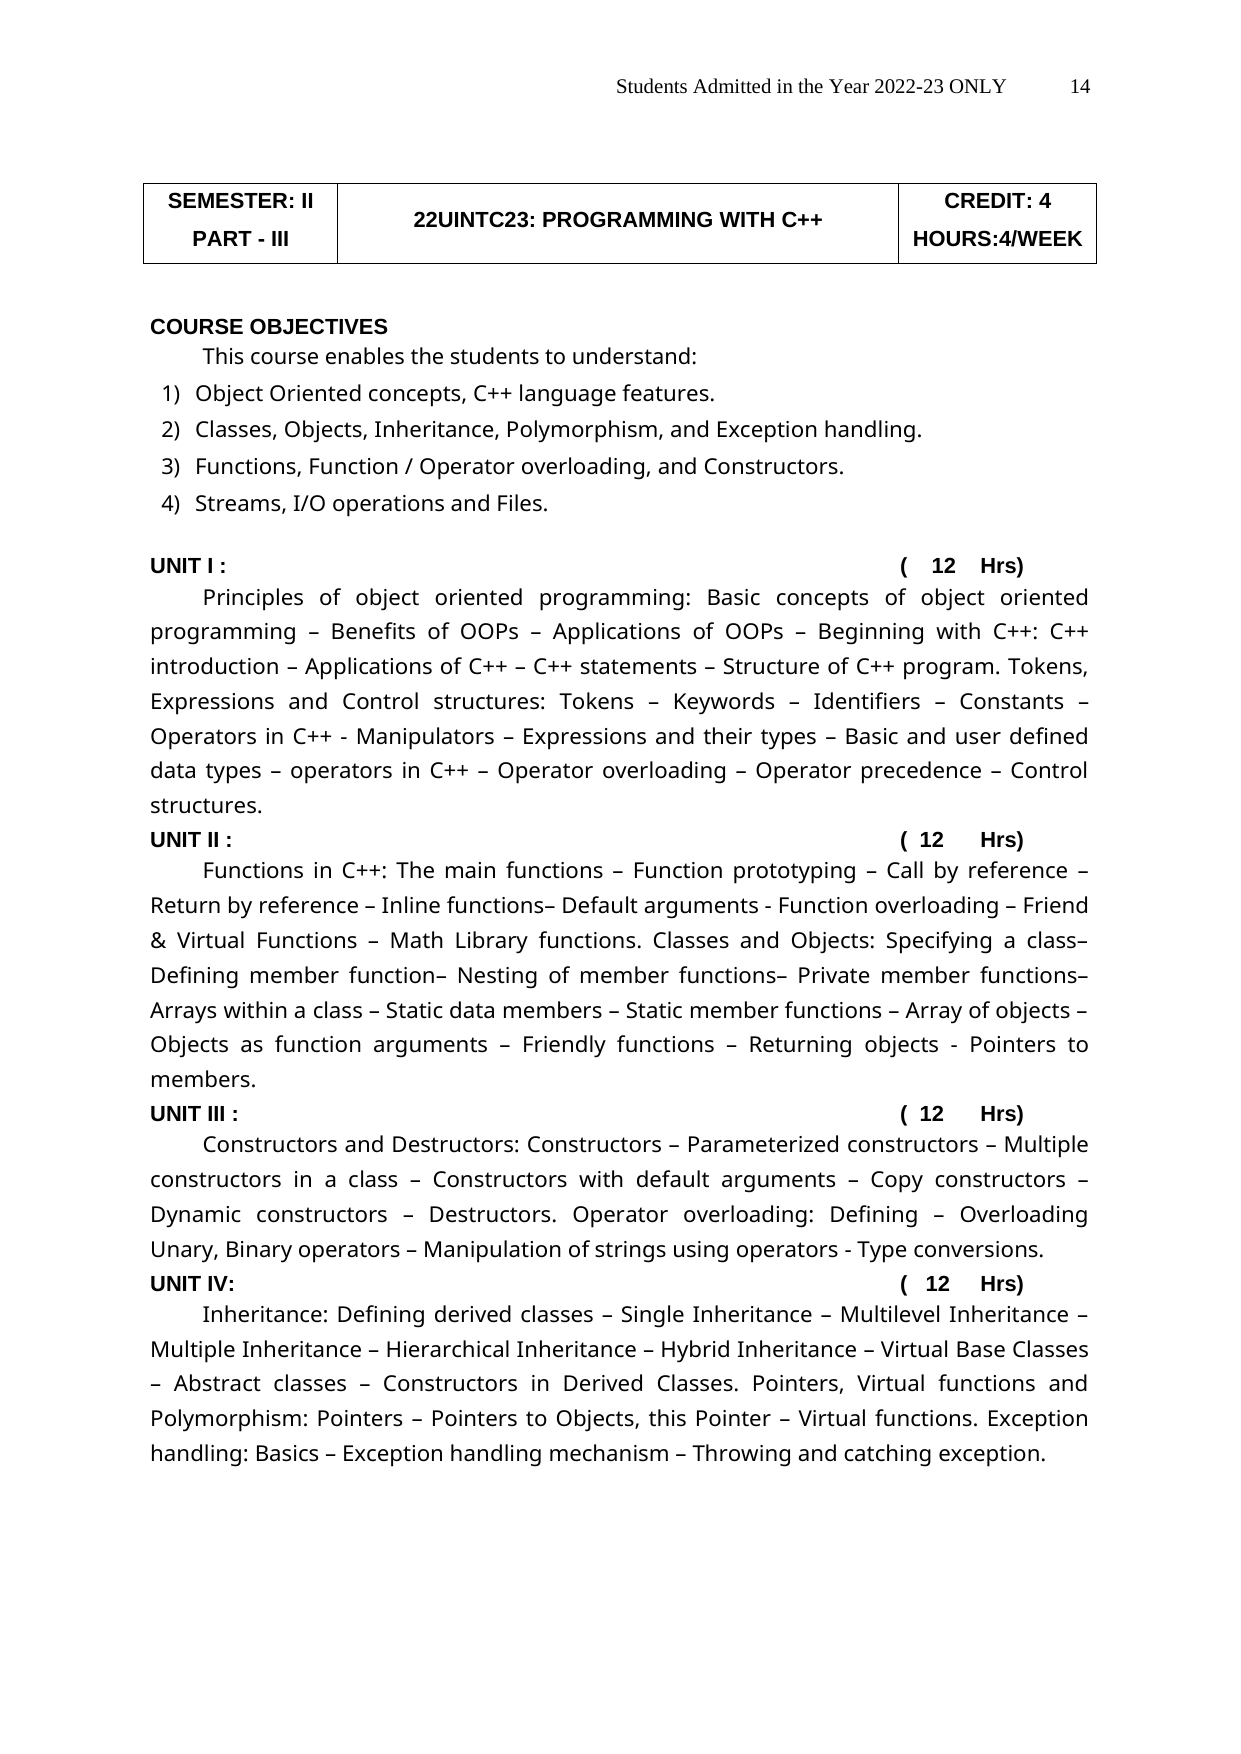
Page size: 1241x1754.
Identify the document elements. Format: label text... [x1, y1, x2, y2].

text Principles of object oriented programming: Basic concepts of object oriented programming – Benefits of OOPs – Applications of OOPs – Beginning with C++: C++ introduction – Applications of C++ – C++ statements – Structure of C++ program. Tokens, Expressions and Control structures: Tokens – Keywords – Identifiers – Constants – Operators in C++ - Manipulators – Expressions and their types – Basic and user defined data types – operators in C++ – Operator overloading – Operator precedence – Control structures. [150, 582, 1090, 820]
text UNIT IV: ( 12 Hrs) [150, 1271, 1090, 1296]
text This course enables the students to understand: [150, 341, 1090, 371]
text Functions, Function / Operator overloading, and Constructors. [180, 451, 1090, 481]
list Object Oriented concepts, C++ language features. [180, 378, 1090, 407]
text UNIT II : ( 12 Hrs) [150, 827, 1090, 852]
text Functions in C++: The main functions – Function prototyping – Call by reference – Return by reference – Inline functions– Default arguments - Function overloading – Friend & Virtual Functions – Math Library functions. Classes and Objects: Specifying a class– Defining member function– Nesting of member functions– Private member functions– Arrays within a class – Static data members – Static member functions – Array of objects – Objects as function arguments – Friendly functions – Returning objects - Pointers to members. [150, 855, 1090, 1094]
text Streams, I/O operations and Files. [180, 488, 1090, 518]
text UNIT III : ( 12 Hrs) [150, 1101, 1090, 1126]
text Constructors and Destructors: Constructors – Parameterized constructors – Multiple constructors in a class – Constructors with default arguments – Copy constructors – Dynamic constructors – Destructors. Operator overloading: Defining – Overloading Unary, Binary operators – Manipulation of strings using operators - Type conversions. [150, 1129, 1090, 1263]
table_header SEMESTER: II PART - III [144, 184, 337, 263]
table_header 22UINTC23: PROGRAMMING WITH C++ [338, 184, 898, 263]
text Inheritance: Defining derived classes – Single Inheritance – Multilevel Inheritance – Multiple Inheritance – Hierarchical Inheritance – Hybrid Inheritance – Virtual Base Classes – Abstract classes – Constructors in Derived Classes. Pointers, Virtual functions and Polymorphism: Pointers – Pointers to Objects, this Pointer – Virtual functions. Exception handling: Basics – Exception handling mechanism – Throwing and catching exception. [150, 1299, 1090, 1468]
text Classes, Objects, Inheritance, Polymorphism, and Exception handling. [180, 414, 1090, 444]
text COURSE OBJECTIVES [150, 309, 1090, 341]
text UNIT I : ( 12 Hrs) [150, 553, 1090, 578]
table_header CREDIT: 4 HOURS:4/WEEK [899, 184, 1096, 263]
